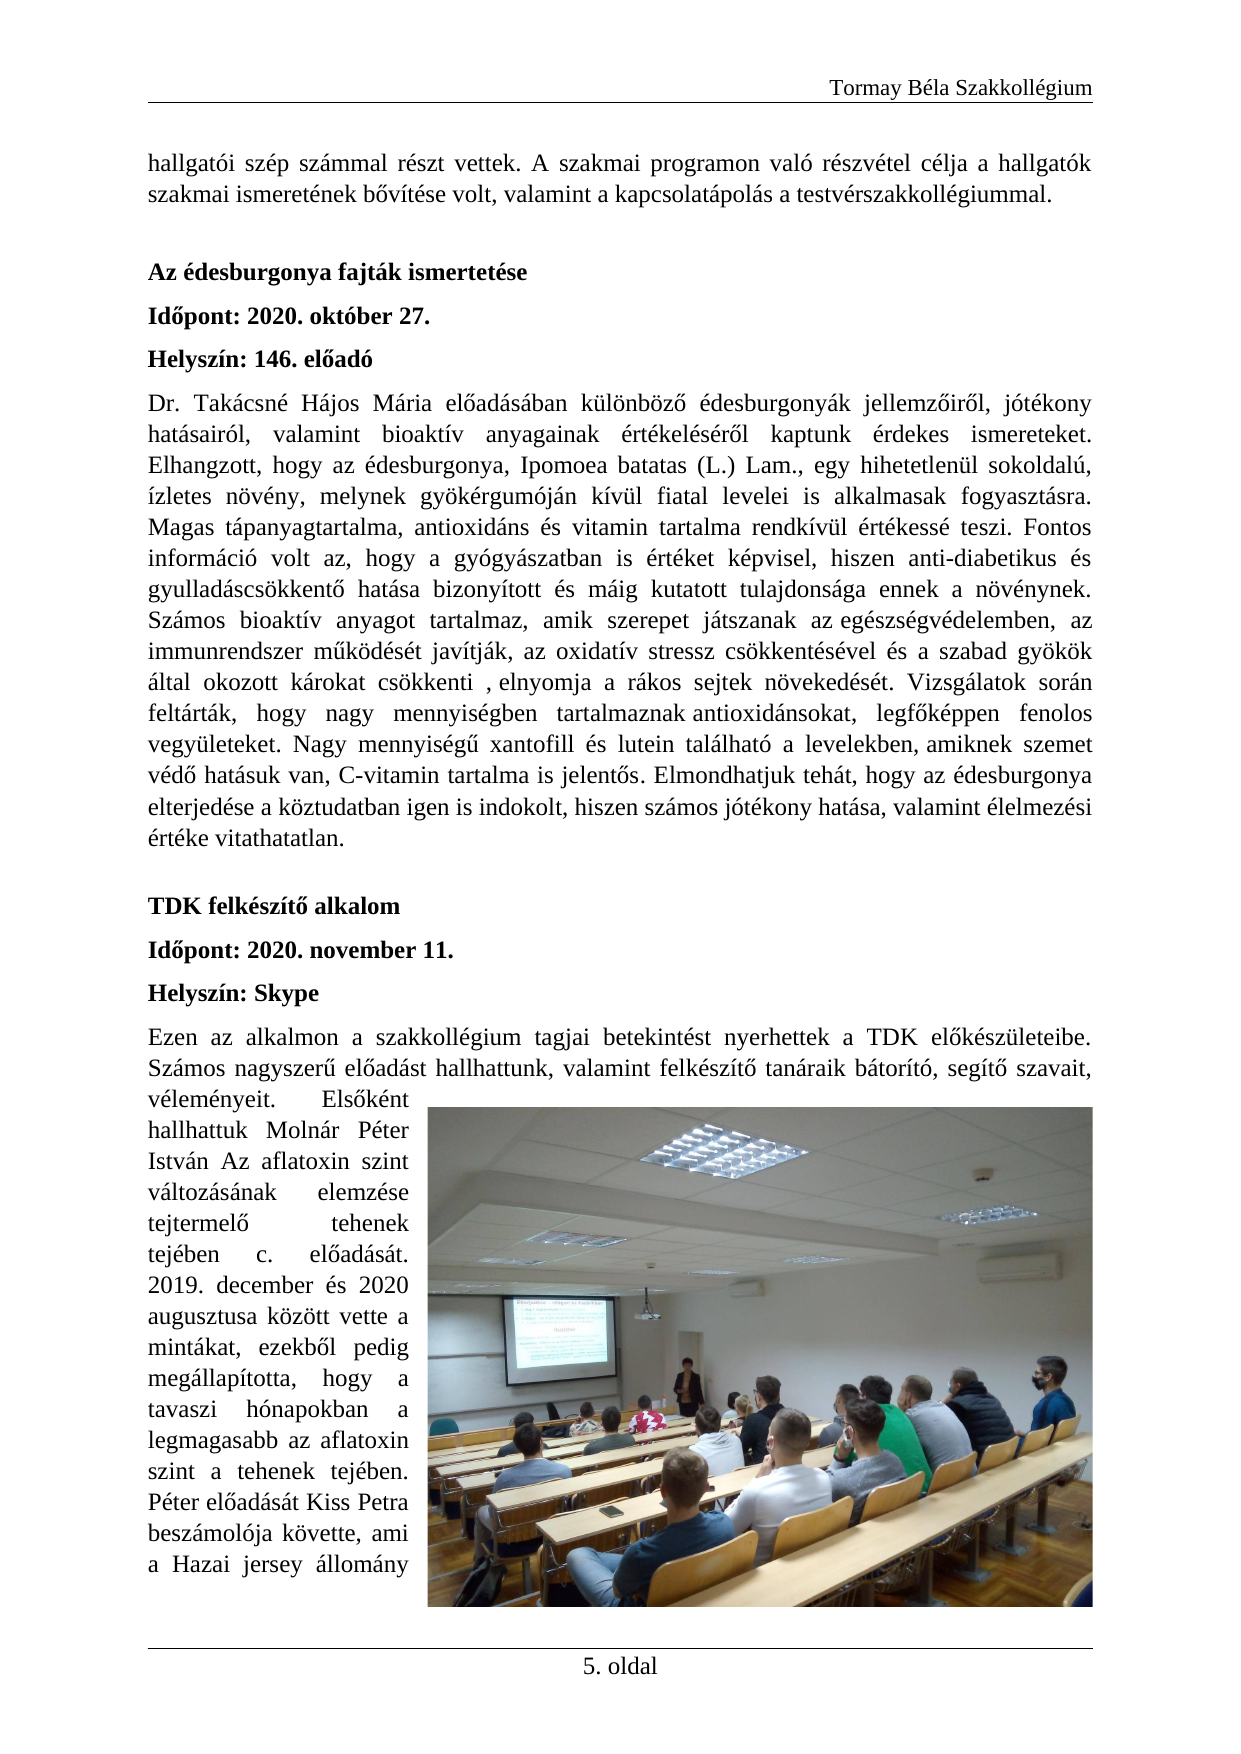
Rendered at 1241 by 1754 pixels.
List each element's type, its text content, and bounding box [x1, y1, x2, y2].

text Időpont: 2020. november 11. [148, 935, 1093, 963]
text TDK felkészítő alkalom [148, 891, 1093, 920]
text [148, 1022, 1093, 1578]
text Dr. Takácsné Hájos Mária előadásában különböző édesburgonyák jellemzőiről, jótékony hatásairól, valamint bioaktív anyagainak értékeléséről kaptunk érdekes ismereteket. Elhangzott, hogy az édesburgonya, Ipomoea batatas (L.) Lam., egy hihetetlenül sokoldalú, ízletes növény, melynek gyökérgumóján kívül fiatal levelei is alkalmasak fogyasztásra. Magas tápanyagtartalma, antioxidáns és vitamin tartalma rendkívül értékessé teszi. Fontos információ volt az, hogy a gyógyászatban is értéket képvisel, hiszen anti-diabetikus és gyulladáscsökkentő hatása bizonyított és máig kutatott tulajdonsága ennek a növénynek. Számos bioaktív anyagot tartalmaz, amik szerepet játszanak az egészségvédelemben, az immunrendszer működését javítják, az oxidatív stressz csökkentésével és a szabad gyökök által okozott károkat csökkenti , elnyomja a rákos sejtek növekedését. Vizsgálatok során feltárták, hogy nagy mennyiségben tartalmaznak antioxidánsokat, legfőképpen fenolos vegyületeket. Nagy mennyiségű xantofill és lutein található a levelekben, amiknek szemet védő hatásuk van, C-vitamin tartalma is jelentős. Elmondhatjuk tehát, hogy az édesburgonya elterjedése a köztudatban igen is indokolt, hiszen számos jótékony hatása, valamint élelmezési értéke vitathatatlan. [148, 388, 1093, 851]
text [148, 148, 1093, 207]
text Időpont: 2020. október 27. [148, 301, 1093, 330]
picture [427, 1107, 1093, 1607]
text Az édesburgonya fajták ismertetése [148, 257, 1093, 286]
text Helyszín: Skype [148, 978, 1093, 1007]
text Helyszín: 146. előadó [147, 344, 1093, 373]
